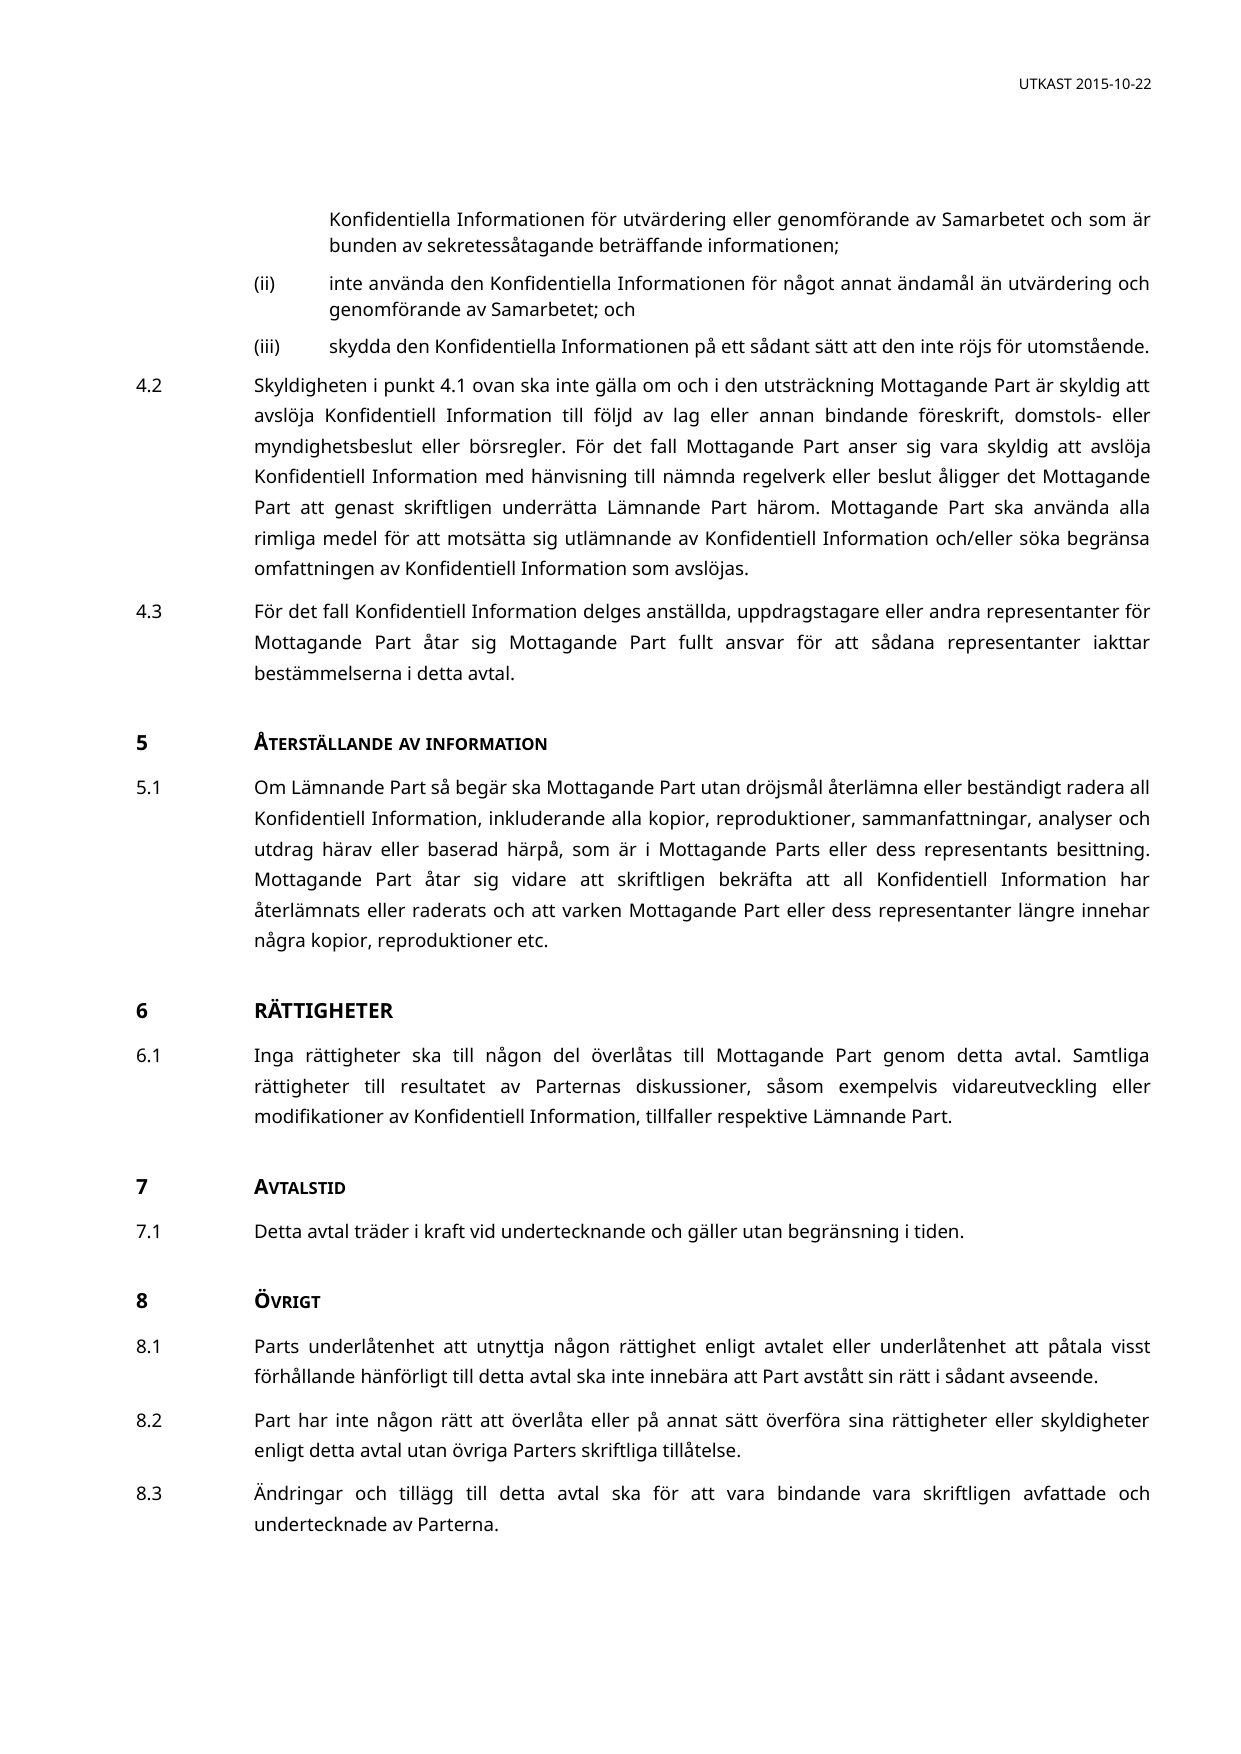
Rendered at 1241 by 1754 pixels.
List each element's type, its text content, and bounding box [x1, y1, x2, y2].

list skydda den Konfidentiella Informationen på ett sådant sätt att den inte röjs för utomstående. [254, 334, 1152, 359]
subtitle Övrigt [136, 1287, 1152, 1315]
subtitle RÄTTIGHETER [136, 996, 1152, 1024]
text Inga rättigheter ska till någon del överlåtas till Mottagande Part genom detta avtal. Samtliga rättigheter till resultatet av Parternas diskussioner, såsom exempelvis vidareutveckling eller modifikationer av Konfidentiell Information, tillfaller respektive Lämnande Part. [136, 1042, 1152, 1129]
subtitle Återställande av information [136, 728, 1152, 757]
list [254, 207, 1152, 258]
text Ändringar och tillägg till detta avtal ska för att vara bindande vara skriftligen avfattade och undertecknade av Parterna. [136, 1481, 1152, 1537]
text Skyldigheten i punkt 4.1 ovan ska inte gälla om och i den utsträckning Mottagande Part är skyldig att avslöja Konfidentiell Information till följd av lag eller annan bindande föreskrift, domstols- eller myndighetsbeslut eller börsregler. För det fall Mottagande Part anser sig vara skyldig att avslöja Konfidentiell Information med hänvisning till nämnda regelverk eller beslut åligger det Mottagande Part att genast skriftligen underrätta Lämnande Part härom. Mottagande Part ska använda alla rimliga medel för att motsätta sig utlämnande av Konfidentiell Information och/eller söka begränsa omfattningen av Konfidentiell Information som avslöjas. [136, 372, 1152, 581]
text Parts underlåtenhet att utnyttja någon rättighet enligt avtalet eller underlåtenhet att påtala visst förhållande hänförligt till detta avtal ska inte innebära att Part avstått sin rätt i sådant avseende. [136, 1333, 1152, 1389]
text Part har inte någon rätt att överlåta eller på annat sätt överföra sina rättigheter eller skyldigheter enligt detta avtal utan övriga Parters skriftliga tillåtelse. [136, 1407, 1152, 1463]
list inte använda den Konfidentiella Informationen för något annat ändamål än utvärdering och genomförande av Samarbetet; och [254, 270, 1152, 321]
subtitle Avtalstid [136, 1172, 1152, 1200]
text Om Lämnande Part så begär ska Mottagande Part utan dröjsmål återlämna eller beständigt radera all Konfidentiell Information, inkluderande alla kopior, reproduktioner, sammanfattningar, analyser och utdrag härav eller baserad härpå, som är i Mottagande Parts eller dess representants besittning. Mottagande Part åtar sig vidare att skriftligen bekräfta att all Konfidentiell Information har återlämnats eller raderats och att varken Mottagande Part eller dess representanter längre innehar några kopior, reproduktioner etc. [136, 775, 1152, 953]
text Detta avtal träder i kraft vid undertecknande och gäller utan begränsning i tiden. [136, 1218, 1152, 1244]
text För det fall Konfidentiell Information delges anställda, uppdragstagare eller andra representanter för Mottagande Part åtar sig Mottagande Part fullt ansvar för att sådana representanter iakttar bestämmelserna i detta avtal. [136, 599, 1152, 686]
